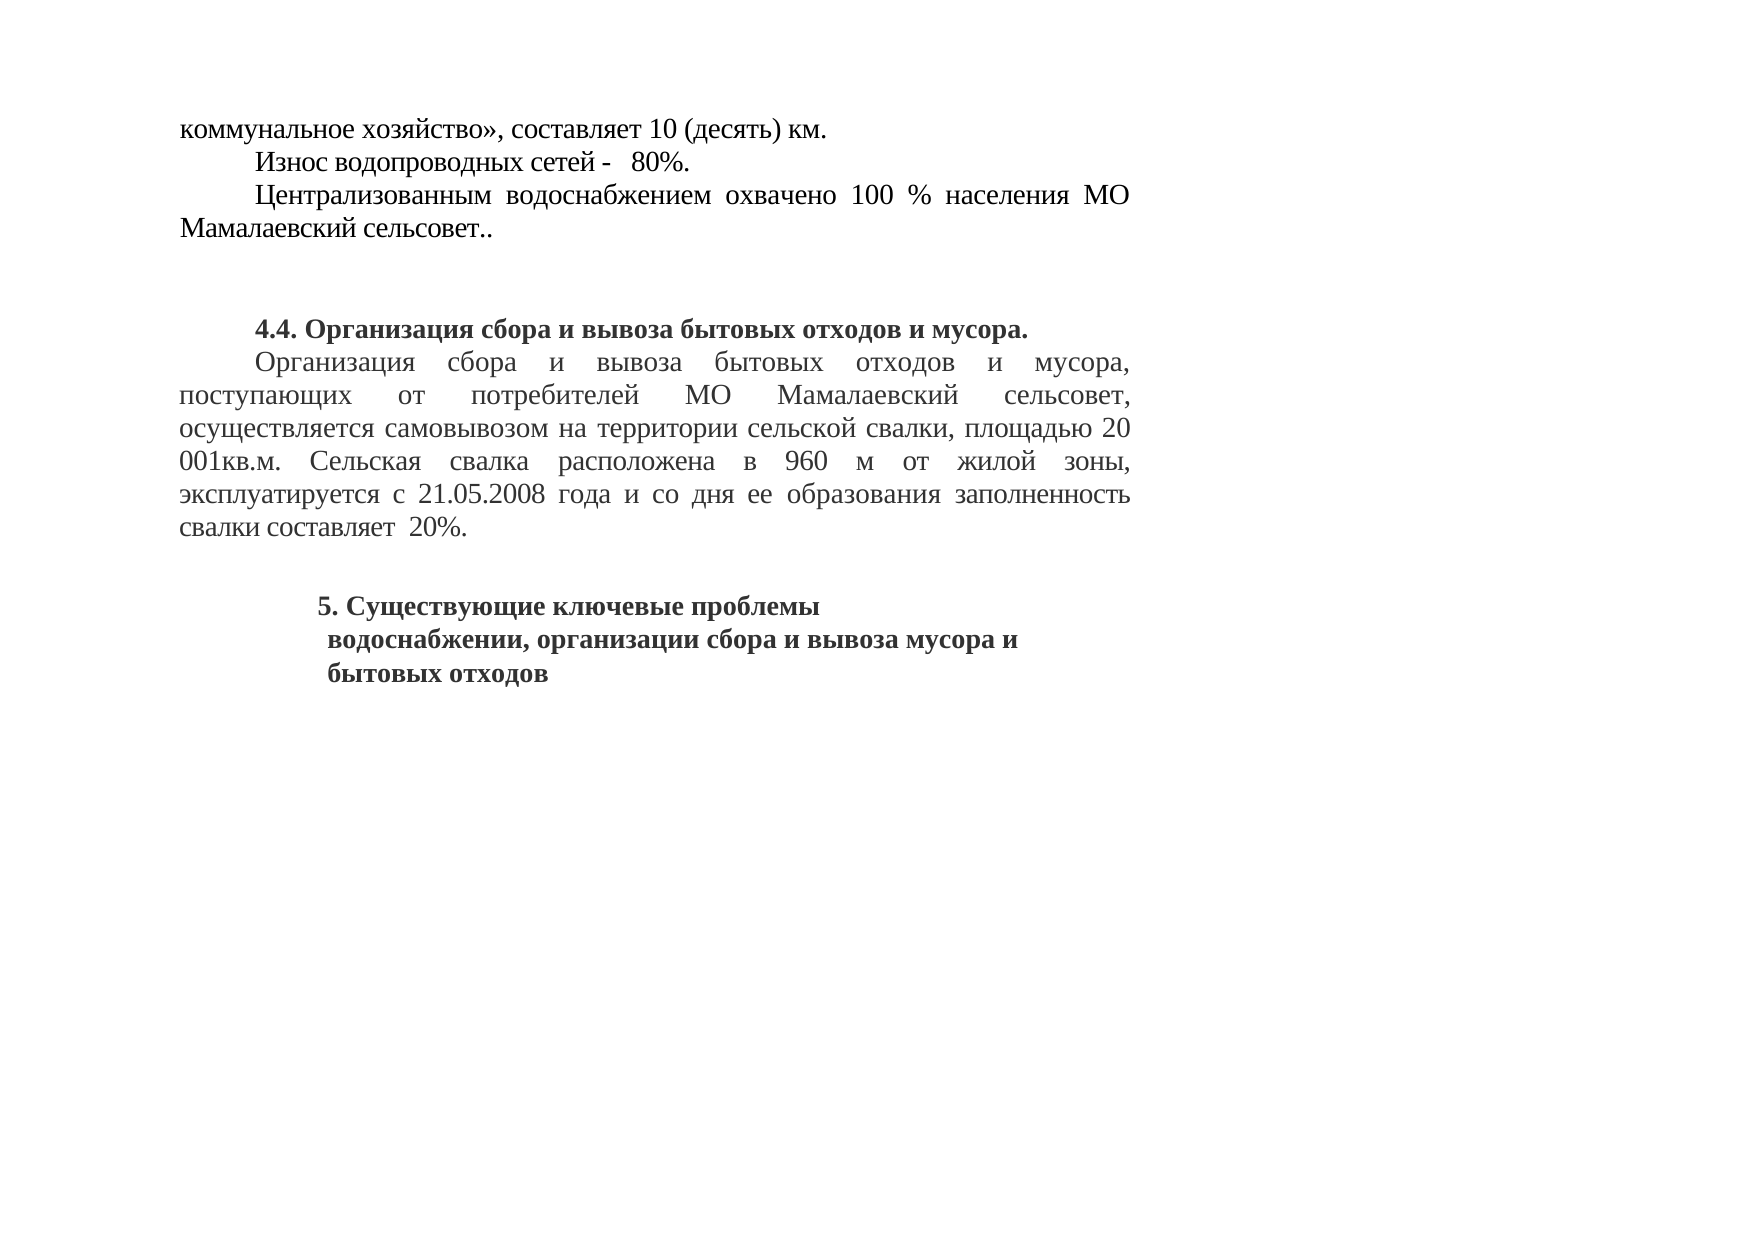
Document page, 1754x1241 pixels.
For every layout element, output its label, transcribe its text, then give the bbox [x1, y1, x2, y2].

text 4.4. Организация сбора и вывоза бытовых отходов и мусора. [255, 312, 1131, 345]
text 5. Существующие ключевые проблемы водоснабжении, организации сбора и вывоза мусора и бытовых отходов [317, 588, 1023, 690]
text Централизованным водоснабжением охвачено 100 % населения МО Мамалаевский сельсовет.. [179, 178, 1130, 244]
text Организация сбора и вывоза бытовых отходов и мусора, поступающих от потребителей МО Мамалаевский сельсовет, осуществляется самовывозом на территории сельской свалки, площадью 20 001кв.м. Сельская свалка расположена в 960 м от жилой зоны, эксплуатируется с 21.05.2008 года и со дня ее образования заполненность свалки составляет 20%. [179, 345, 1131, 543]
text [179, 112, 1130, 145]
text Износ водопроводных сетей - 80%. [254, 145, 1131, 178]
